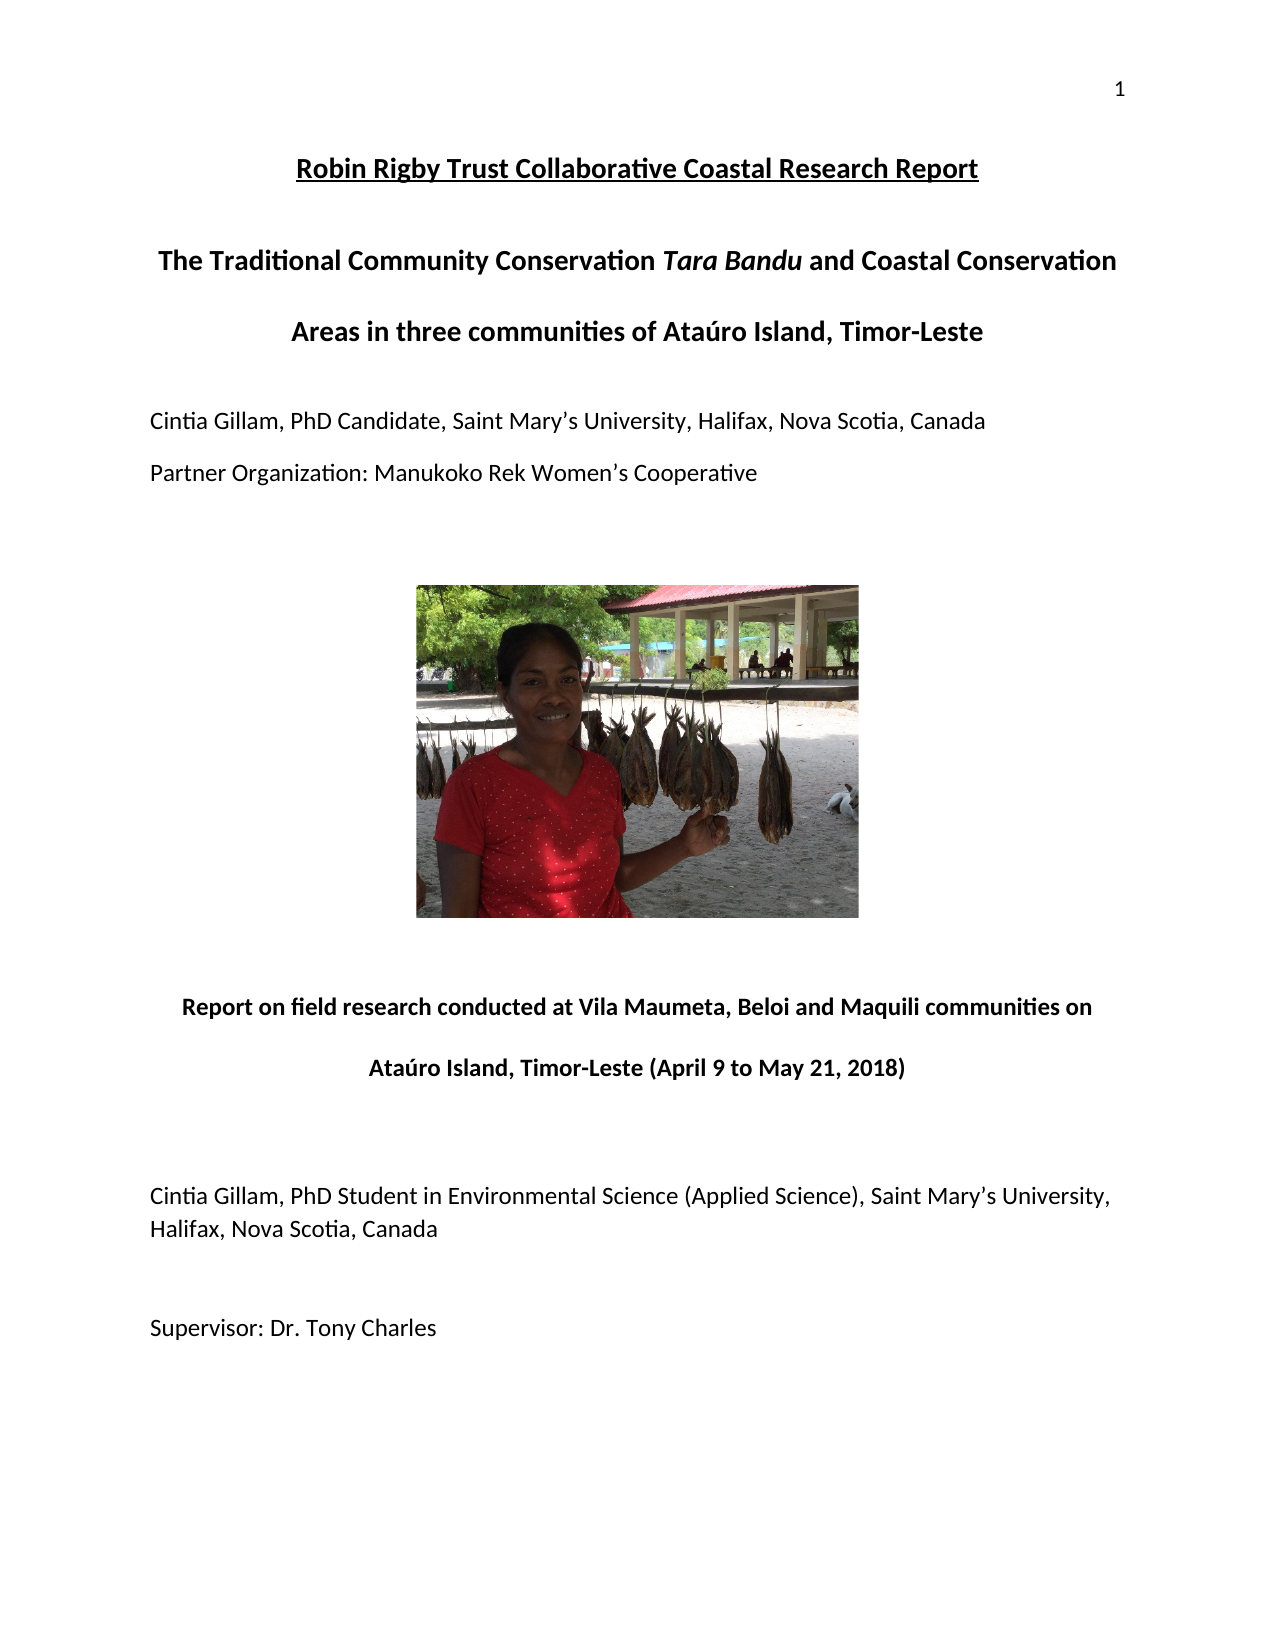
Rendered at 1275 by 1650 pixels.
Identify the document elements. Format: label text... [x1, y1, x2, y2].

text Cintia Gillam, PhD Student in Environmental Science (Applied Science), Saint Mary’s University, Halifax, Nova Scotia, Canada [150, 1180, 1125, 1243]
text Partner Organization: Manukoko Rek Women’s Cooperative [150, 457, 1125, 487]
text Supervisor: Dr. Tony Charles [150, 1312, 1125, 1342]
text Report on field research conducted at Vila Maumeta, Beloi and Maquili communities on Ataúro Island, Timor-Leste (April 9 to May 21, 2018) [150, 992, 1125, 1083]
text Cintia Gillam, PhD Candidate, Saint Mary’s University, Halifax, Nova Scotia, Canada [150, 405, 1125, 436]
text The Traditional Community Conservation Tara Bandu and Coastal Conservation Areas in three communities of Ataúro Island, Timor-Leste [150, 242, 1125, 349]
text Robin Rigby Trust Collaborative Coastal Research Report [150, 150, 1125, 186]
picture [416, 585, 859, 918]
